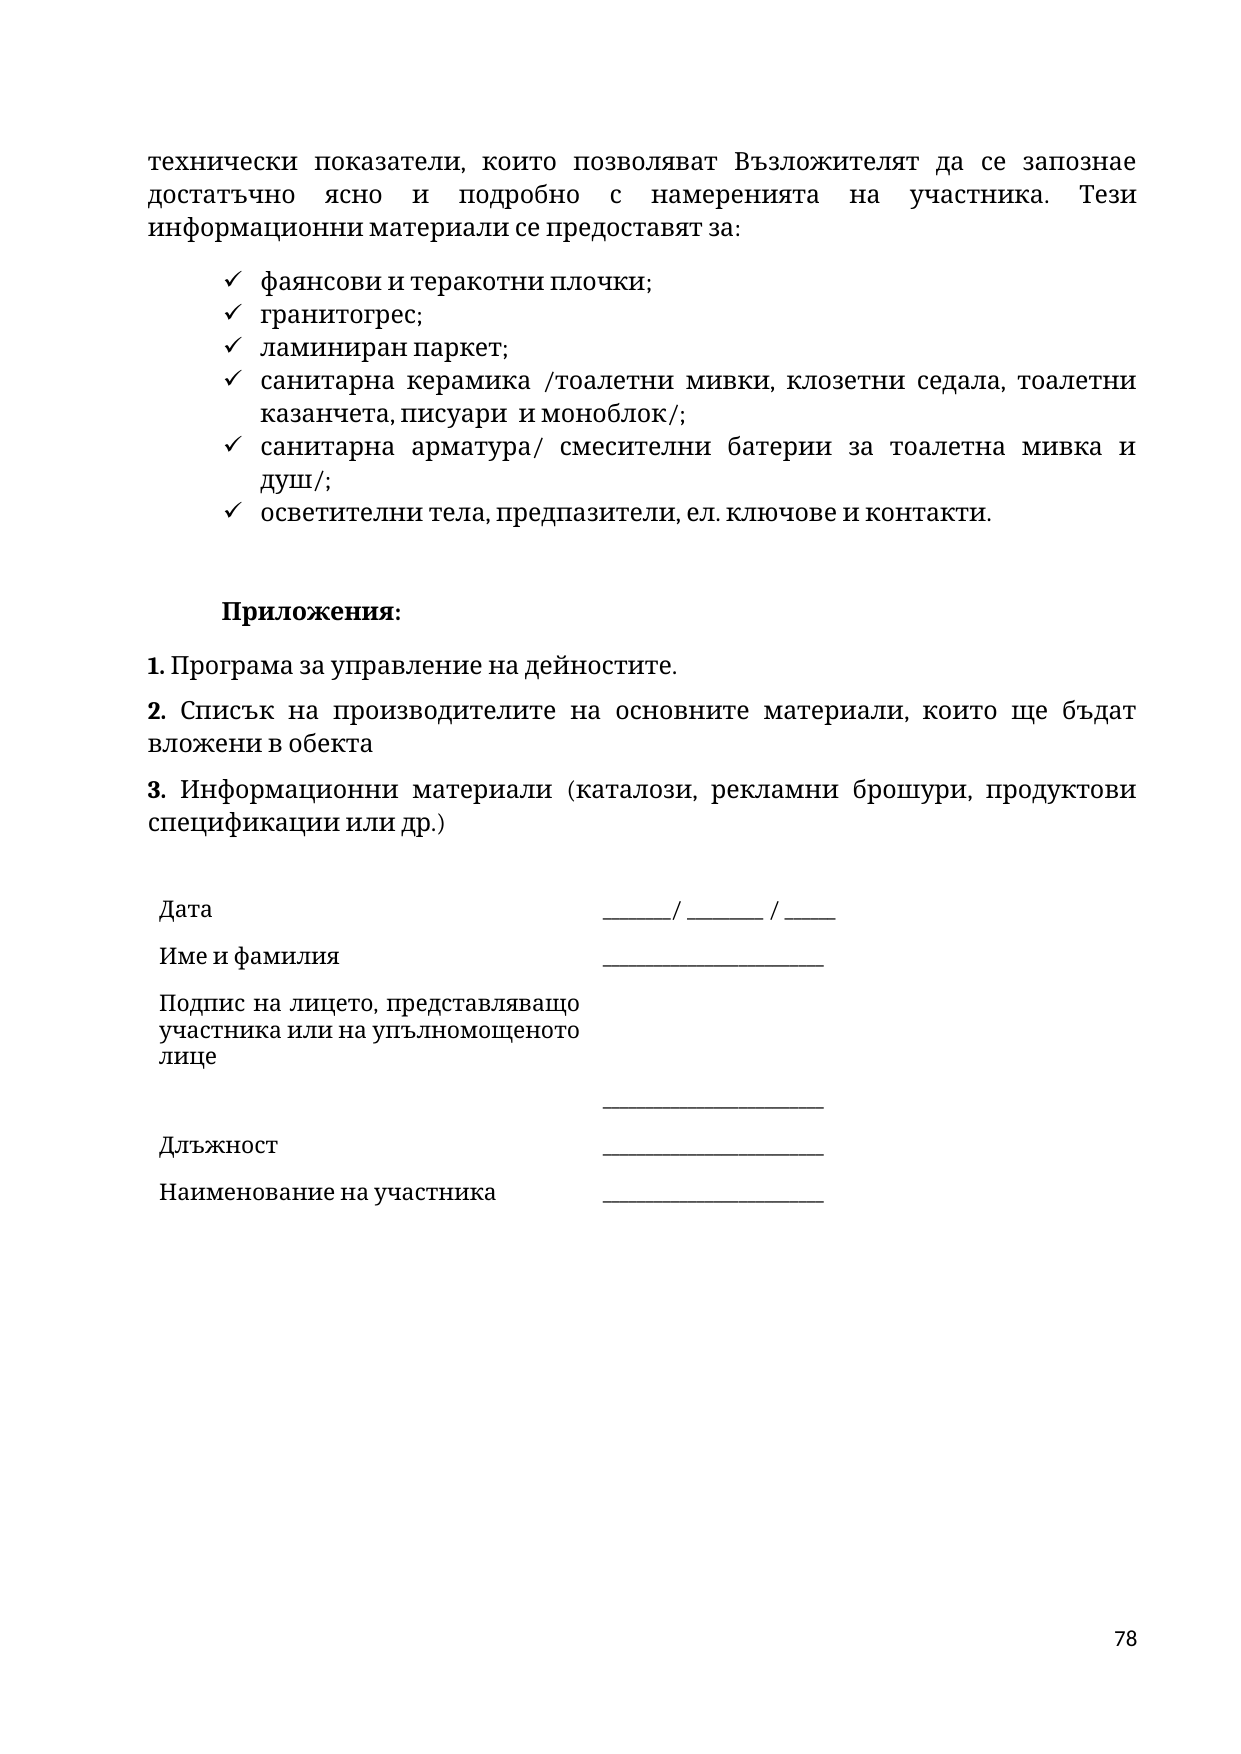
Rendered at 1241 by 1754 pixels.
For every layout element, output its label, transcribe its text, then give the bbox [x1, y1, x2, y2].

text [148, 148, 1137, 242]
list ламиниран паркет; [223, 333, 1137, 362]
list фаянсови и теракотни плочки; [223, 267, 1137, 296]
list осветителни тела, предпазители, ел. ключове и контакти. [223, 499, 1137, 527]
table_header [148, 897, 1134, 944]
text 3. Информационни материали (каталози, рекламни брошури, продуктови спецификации или др.) [148, 776, 1137, 837]
text Приложения: [185, 598, 1156, 626]
list санитарна арматура/ смесителни батерии за тоалетна мивка и душ/; [223, 433, 1137, 494]
text 1. Програма за управление на дейностите. [148, 652, 1137, 680]
list гранитогрес; [223, 301, 1137, 329]
list санитарна керамика /тоалетни мивки, клозетни седала, тоалетни казанчета, писуари и моноблок/; [223, 367, 1137, 428]
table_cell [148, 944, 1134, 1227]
text 2. Списък на производителите на основните материали, които ще бъдат вложени в обекта [148, 697, 1137, 759]
